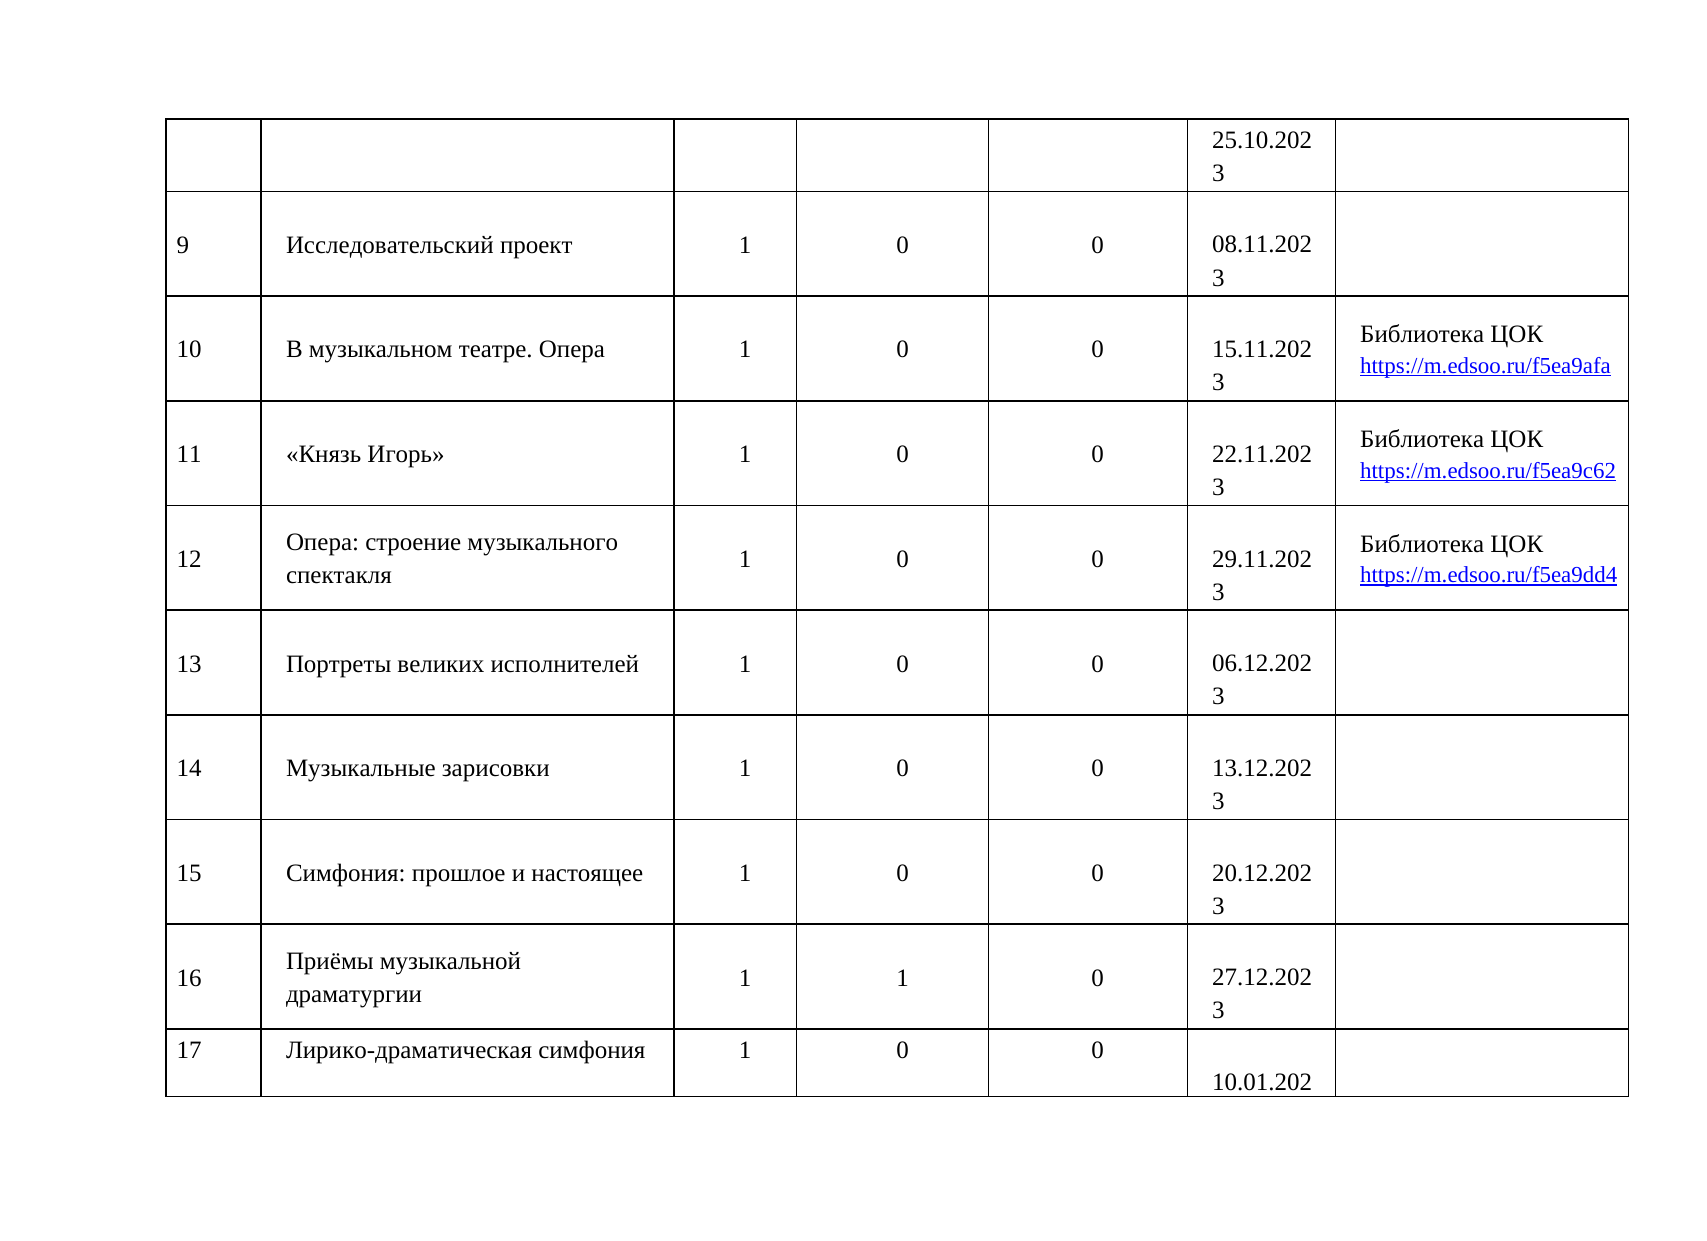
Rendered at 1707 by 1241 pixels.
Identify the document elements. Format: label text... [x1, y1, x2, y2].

table_cell 1 [675, 1030, 796, 1096]
table_cell Портреты великих исполнителей [262, 611, 673, 714]
table_cell 0 [797, 120, 988, 191]
table_cell 0 [989, 120, 1187, 191]
table_cell Приёмы музыкальной драматургии [262, 925, 673, 1028]
table_cell Библиотека ЦОК https://m.edsoo.ru/f5ea9c62 [1336, 402, 1628, 504]
table_cell 0 [989, 611, 1187, 714]
table_cell 0 [797, 820, 988, 923]
table_cell 0 [989, 925, 1187, 1028]
table_cell Исследовательский проект [262, 192, 673, 295]
table_cell 0 [989, 297, 1187, 400]
table_cell [1336, 611, 1628, 714]
table_cell Опера: строение музыкального спектакля [262, 506, 673, 609]
table_cell 0 [989, 820, 1187, 923]
table_cell 1 [675, 611, 796, 714]
table_cell 10 [167, 297, 260, 400]
table_cell 1 [675, 925, 796, 1028]
table_cell [1336, 192, 1628, 295]
table_cell 08.11.2023 [1188, 192, 1335, 295]
table_cell 0 [989, 402, 1187, 504]
table_cell [1336, 716, 1628, 819]
table_cell Библиотека ЦОК https://m.edsoo.ru/f5ea9afa [1336, 297, 1628, 400]
table_cell 12 [167, 506, 260, 609]
table_cell 1 [675, 506, 796, 609]
table_cell 29.11.2023 [1188, 506, 1335, 609]
table_cell 0 [797, 192, 988, 295]
table_cell 15 [167, 820, 260, 923]
table_cell 14 [167, 716, 260, 819]
table_cell 20.12.2023 [1188, 820, 1335, 923]
table_cell 1 [675, 402, 796, 504]
table_cell 25.10.2023 [1188, 120, 1335, 191]
table_cell [1336, 120, 1628, 191]
table_cell 1 [797, 925, 988, 1028]
table_cell 0 [797, 506, 988, 609]
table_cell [262, 1030, 673, 1096]
table_cell 0 [797, 402, 988, 504]
table_cell В музыкальном театре. Опера [262, 297, 673, 400]
table_cell 17 [167, 1030, 260, 1096]
table_cell 06.12.2023 [1188, 611, 1335, 714]
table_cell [262, 120, 673, 191]
table_cell 11 [167, 402, 260, 504]
table_cell 15.11.2023 [1188, 297, 1335, 400]
table_cell 1 [675, 120, 796, 191]
table_cell 13.12.2023 [1188, 716, 1335, 819]
table_cell 10.01.2024 [1188, 1030, 1335, 1096]
table_cell Симфония: прошлое и настоящее [262, 820, 673, 923]
table_cell 13 [167, 611, 260, 714]
table_cell 0 [989, 716, 1187, 819]
table_cell 0 [797, 1030, 988, 1096]
table_cell 22.11.2023 [1188, 402, 1335, 504]
table_cell 16 [167, 925, 260, 1028]
table_cell [1336, 925, 1628, 1028]
table_cell 0 [797, 716, 988, 819]
table_cell 0 [797, 297, 988, 400]
table_cell 8 [167, 120, 260, 191]
table_cell 0 [797, 611, 988, 714]
table_cell 1 [675, 820, 796, 923]
table_cell Музыкальные зарисовки [262, 716, 673, 819]
table_cell 0 [989, 192, 1187, 295]
table_cell «Князь Игорь» [262, 402, 673, 504]
table_cell 27.12.2023 [1188, 925, 1335, 1028]
table_cell [1336, 820, 1628, 923]
table_cell 1 [675, 716, 796, 819]
table_cell [1336, 1030, 1628, 1096]
table_cell 0 [989, 506, 1187, 609]
table_cell 1 [675, 192, 796, 295]
table_cell 1 [675, 297, 796, 400]
table_cell 9 [167, 192, 260, 295]
table_cell Библиотека ЦОК https://m.edsoo.ru/f5ea9dd4 [1336, 506, 1628, 609]
table_cell 0 [989, 1030, 1187, 1096]
